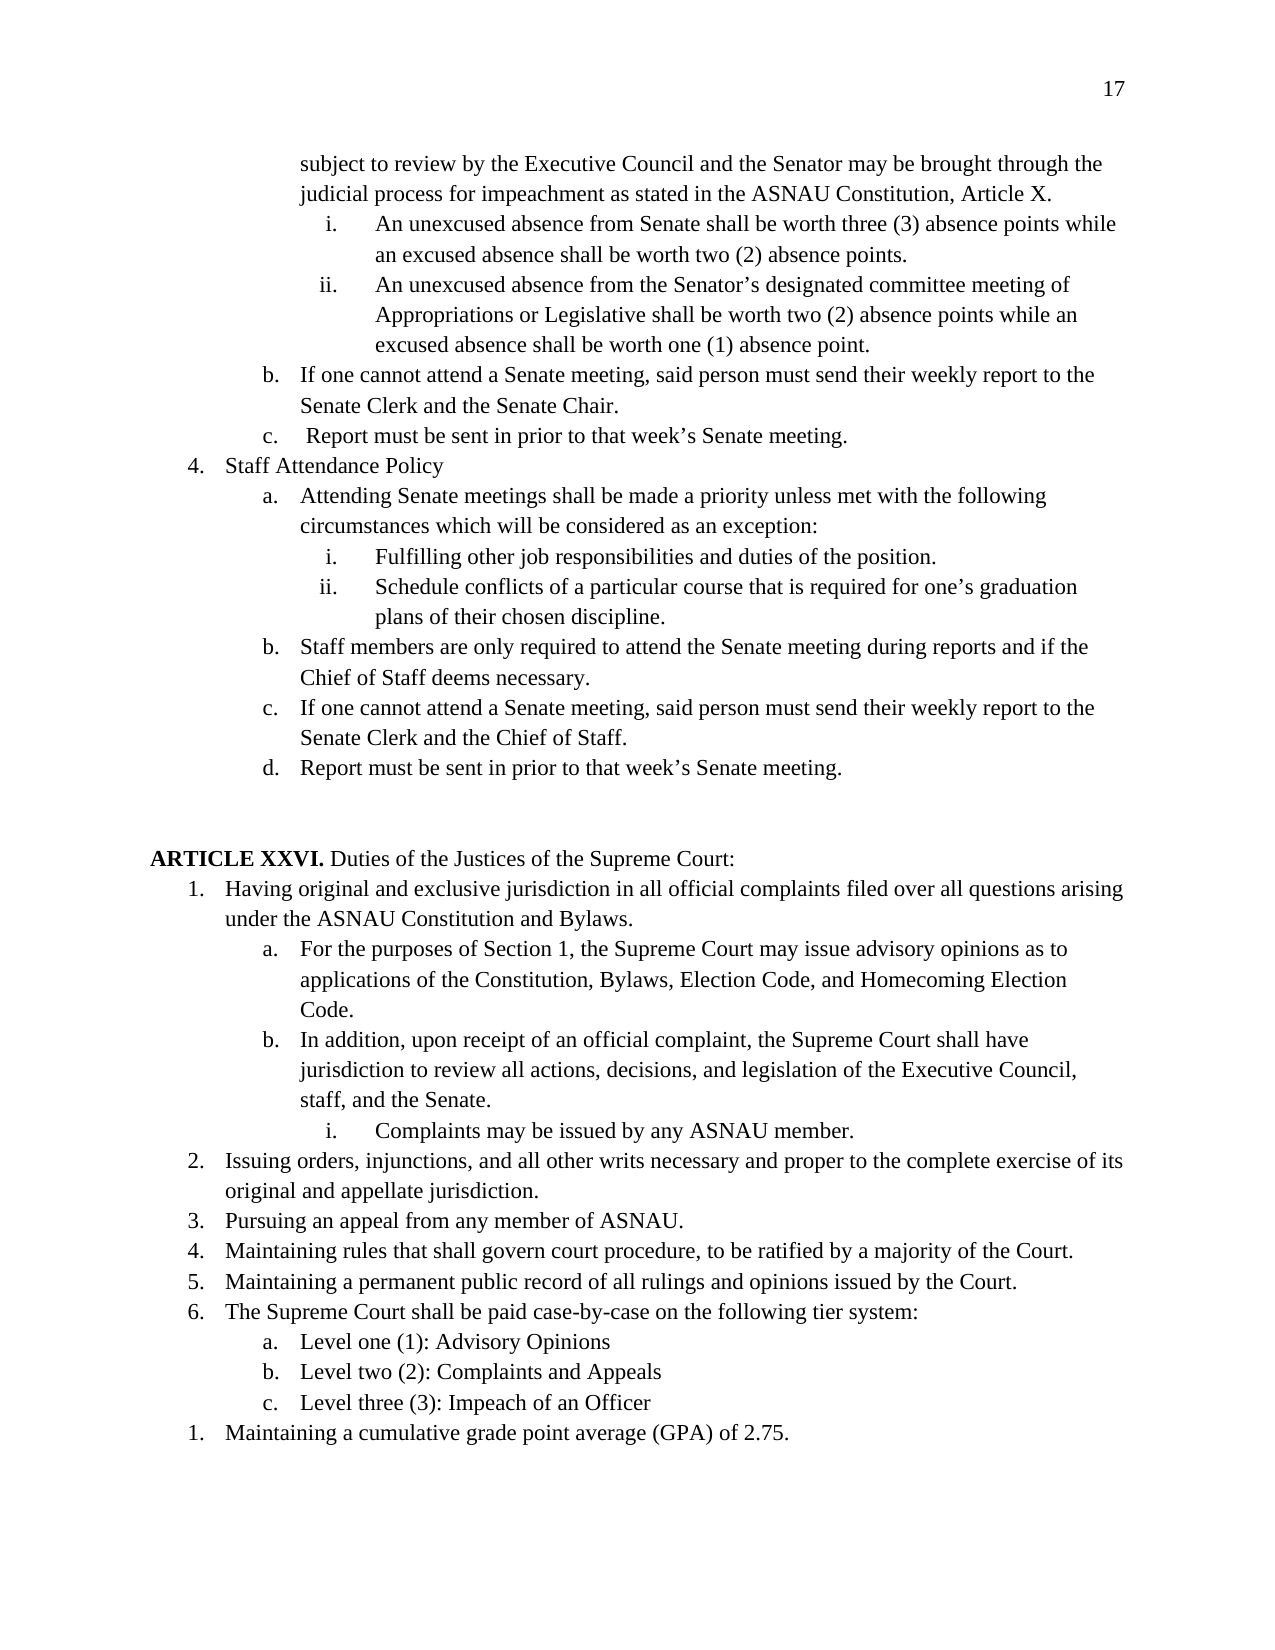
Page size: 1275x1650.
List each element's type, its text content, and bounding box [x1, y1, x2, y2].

list If one cannot attend a Senate meeting, said person must send their weekly report to the Senate Clerk and the Senate Chair. [262, 361, 1125, 418]
list Complaints may be issued by any ASNAU member. [337, 1117, 1125, 1143]
list Maintaining a cumulative grade point average (GPA) of 2.75. [187, 1419, 1125, 1445]
list An unexcused absence from Senate shall be worth three (3) absence points while an excused absence shall be worth two (2) absence points. [337, 210, 1125, 267]
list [262, 150, 1125, 207]
list Maintaining rules that shall govern court procedure, to be ratified by a majority of the Court. [187, 1237, 1125, 1264]
list Report must be sent in prior to that week’s Senate meeting. [262, 422, 1125, 448]
list The Supreme Court shall be paid case-by-case on the following tier system: [187, 1298, 1125, 1324]
list Fulfilling other job responsibilities and duties of the position. [337, 543, 1125, 569]
list Having original and exclusive jurisdiction in all official complaints filed over all questions arising under the ASNAU Constitution and Bylaws. [187, 875, 1125, 932]
list Report must be sent in prior to that week’s Senate meeting. [262, 754, 1125, 781]
list In addition, upon receipt of an official complaint, the Supreme Court shall have jurisdiction to review all actions, decisions, and legislation of the Executive Council, staff, and the Senate. [262, 1026, 1125, 1113]
list Level two (2): Complaints and Appeals [262, 1358, 1125, 1385]
list Level one (1): Advisory Opinions [262, 1328, 1125, 1354]
list Schedule conflicts of a particular course that is required for one’s graduation plans of their chosen discipline. [337, 573, 1125, 629]
list For the purposes of Section 1, the Supreme Court may issue advisory opinions as to applications of the Constitution, Bylaws, Election Code, and Homecoming Election Code. [262, 935, 1125, 1022]
list Staff Attendance Policy [187, 452, 1125, 478]
list Attending Senate meetings shall be made a priority unless met with the following circumstances which will be considered as an exception: [262, 482, 1125, 539]
text ARTICLE XXVI. Duties of the Justices of the Supreme Court: [150, 845, 1125, 871]
list If one cannot attend a Senate meeting, said person must send their weekly report to the Senate Clerk and the Chief of Staff. [262, 694, 1125, 750]
list Issuing orders, injunctions, and all other writs necessary and proper to the complete exercise of its original and appellate jurisdiction. [187, 1147, 1125, 1203]
list Level three (3): Impeach of an Officer [262, 1388, 1125, 1415]
list An unexcused absence from the Senator’s designated committee meeting of Appropriations or Legislative shall be worth two (2) absence points while an excused absence shall be worth one (1) absence point. [337, 271, 1125, 358]
list Pursuing an appeal from any member of ASNAU. [187, 1207, 1125, 1234]
list Maintaining a permanent public record of all rulings and opinions issued by the Court. [187, 1268, 1125, 1294]
list Staff members are only required to attend the Senate meeting during reports and if the Chief of Staff deems necessary. [262, 633, 1125, 690]
